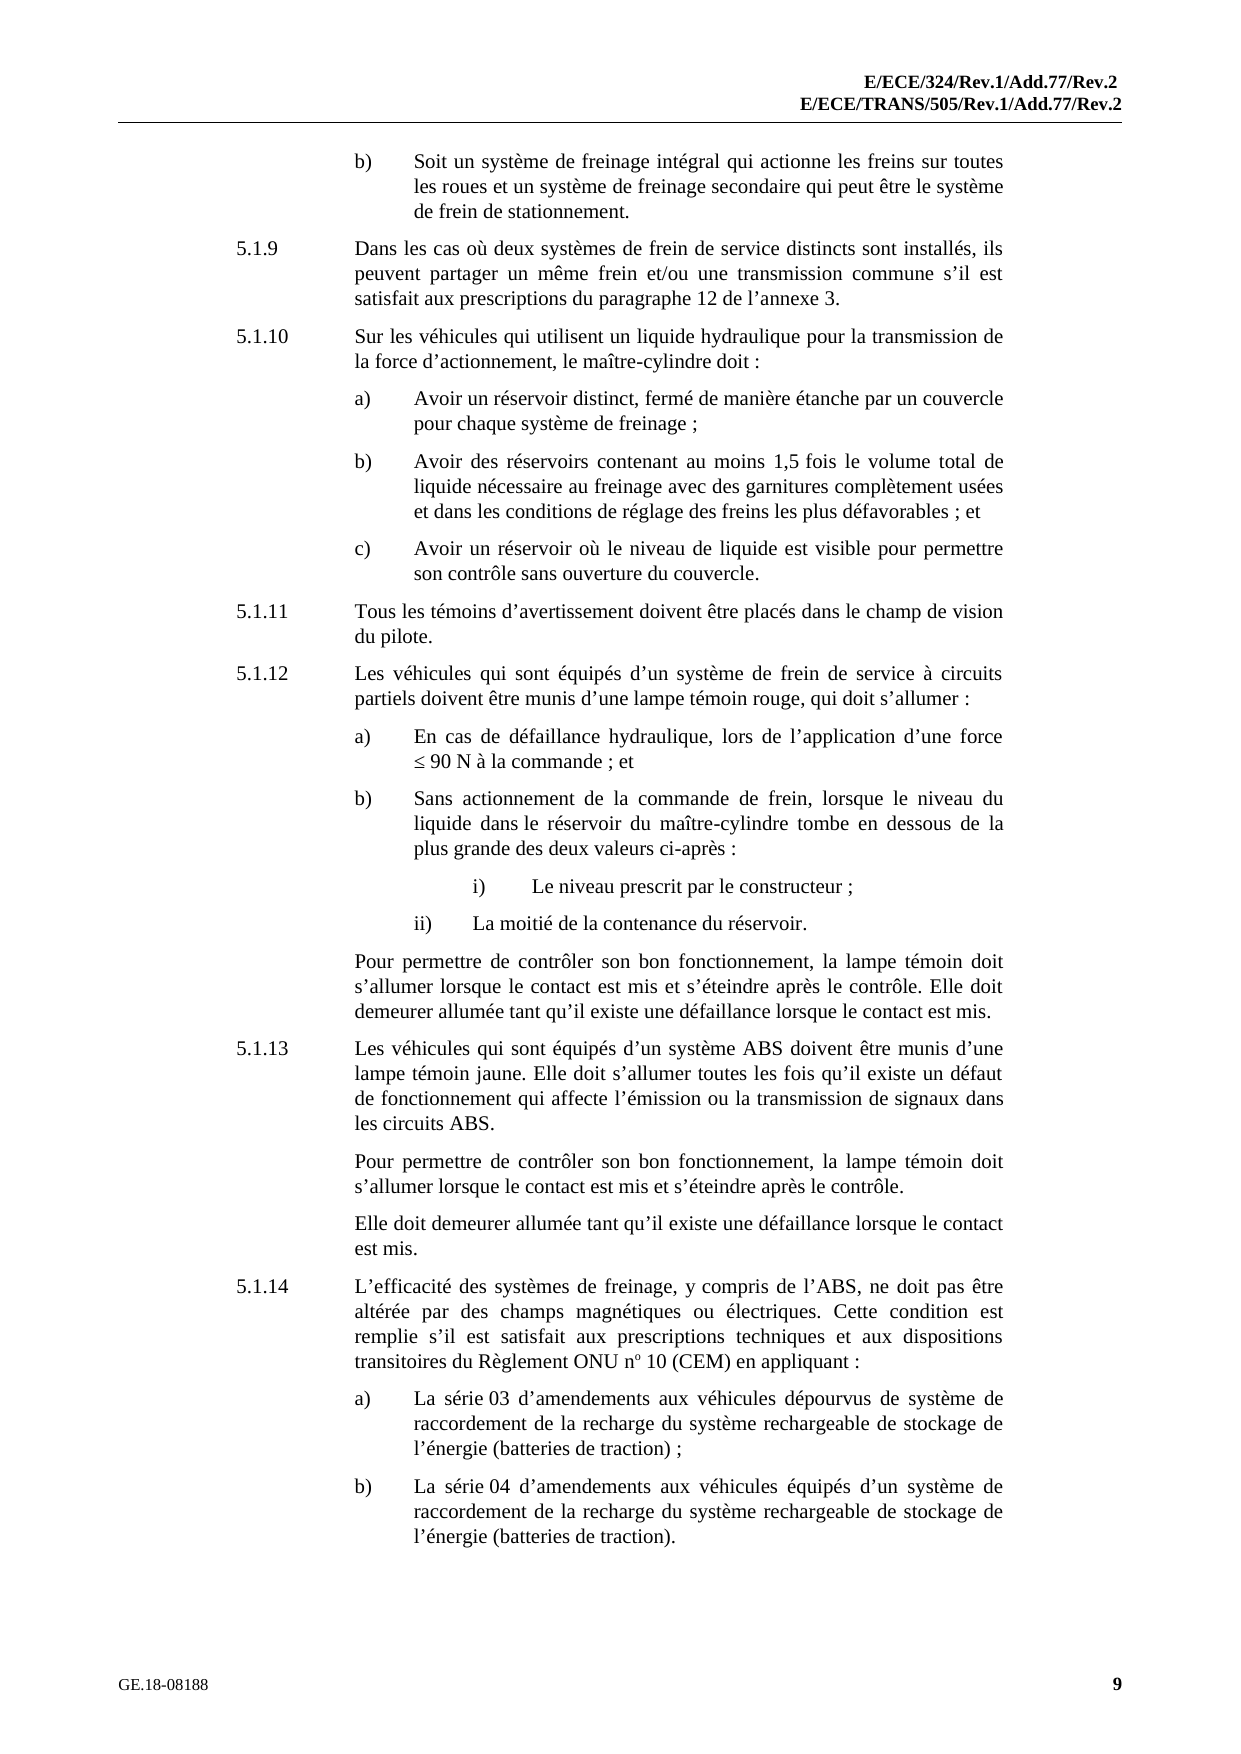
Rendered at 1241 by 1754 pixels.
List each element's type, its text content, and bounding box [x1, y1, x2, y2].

text a) Avoir un réservoir distinct, fermé de manière étanche par un couvercle pour chaque système de freinage ; [354, 385, 1004, 435]
text 5.1.11 Tous les témoins d’avertissement doivent être placés dans le champ de vision du pilote. [236, 598, 1004, 648]
text b) Soit un système de freinage intégral qui actionne les freins sur toutes les roues et un système de freinage secondaire qui peut être le système de frein de stationnement. [354, 148, 1004, 223]
text 5.1.14 L’efficacité des systèmes de freinage, y compris de l’ABS, ne doit pas être altérée par des champs magnétiques ou électriques. Cette condition est remplie s’il est satisfait aux prescriptions techniques et aux dispositions transitoires du Règlement ONU no 10 (CEM) en appliquant : [236, 1273, 1004, 1373]
text a) La série 03 d’amendements aux véhicules dépourvus de système de raccordement de la recharge du système rechargeable de stockage de l’énergie (batteries de traction) ; [354, 1385, 1004, 1460]
text a) En cas de défaillance hydraulique, lors de l’application d’une force ≤ 90 N à la commande ; et [354, 723, 1004, 773]
text Pour permettre de contrôler son bon fonctionnement, la lampe témoin doit s’allumer lorsque le contact est mis et s’éteindre après le contrôle. [354, 1148, 1004, 1198]
text b) Avoir des réservoirs contenant au moins 1,5 fois le volume total de liquide nécessaire au freinage avec des garnitures complètement usées et dans les conditions de réglage des freins les plus défavorables ; et [354, 448, 1004, 523]
text Elle doit demeurer allumée tant qu’il existe une défaillance lorsque le contact est mis. [354, 1210, 1004, 1260]
text ii) La moitié de la contenance du réservoir. [413, 910, 1004, 935]
text c) Avoir un réservoir où le niveau de liquide est visible pour permettre son contrôle sans ouverture du couvercle. [354, 535, 1004, 585]
text 5.1.9 Dans les cas où deux systèmes de frein de service distincts sont installés, ils peuvent partager un même frein et/ou une transmission commune s’il est satisfait aux prescriptions du paragraphe 12 de l’annexe 3. [236, 235, 1004, 310]
text 5.1.12 Les véhicules qui sont équipés d’un système de frein de service à circuits partiels doivent être munis d’une lampe témoin rouge, qui doit s’allumer : [236, 660, 1004, 710]
text b) Sans actionnement de la commande de frein, lorsque le niveau du liquide dans le réservoir du maître-cylindre tombe en dessous de la plus grande des deux valeurs ci-après : [354, 785, 1004, 860]
text i) Le niveau prescrit par le constructeur ; [413, 873, 1004, 898]
text Pour permettre de contrôler son bon fonctionnement, la lampe témoin doit s’allumer lorsque le contact est mis et s’éteindre après le contrôle. Elle doit demeurer allumée tant qu’il existe une défaillance lorsque le contact est mis. [354, 948, 1004, 1023]
text b) La série 04 d’amendements aux véhicules équipés d’un système de raccordement de la recharge du système rechargeable de stockage de l’énergie (batteries de traction). [354, 1473, 1004, 1548]
text 5.1.10 Sur les véhicules qui utilisent un liquide hydraulique pour la transmission de la force d’actionnement, le maître-cylindre doit : [236, 323, 1004, 373]
text 5.1.13 Les véhicules qui sont équipés d’un système ABS doivent être munis d’une lampe témoin jaune. Elle doit s’allumer toutes les fois qu’il existe un défaut de fonctionnement qui affecte l’émission ou la transmission de signaux dans les circuits ABS. [236, 1035, 1004, 1135]
